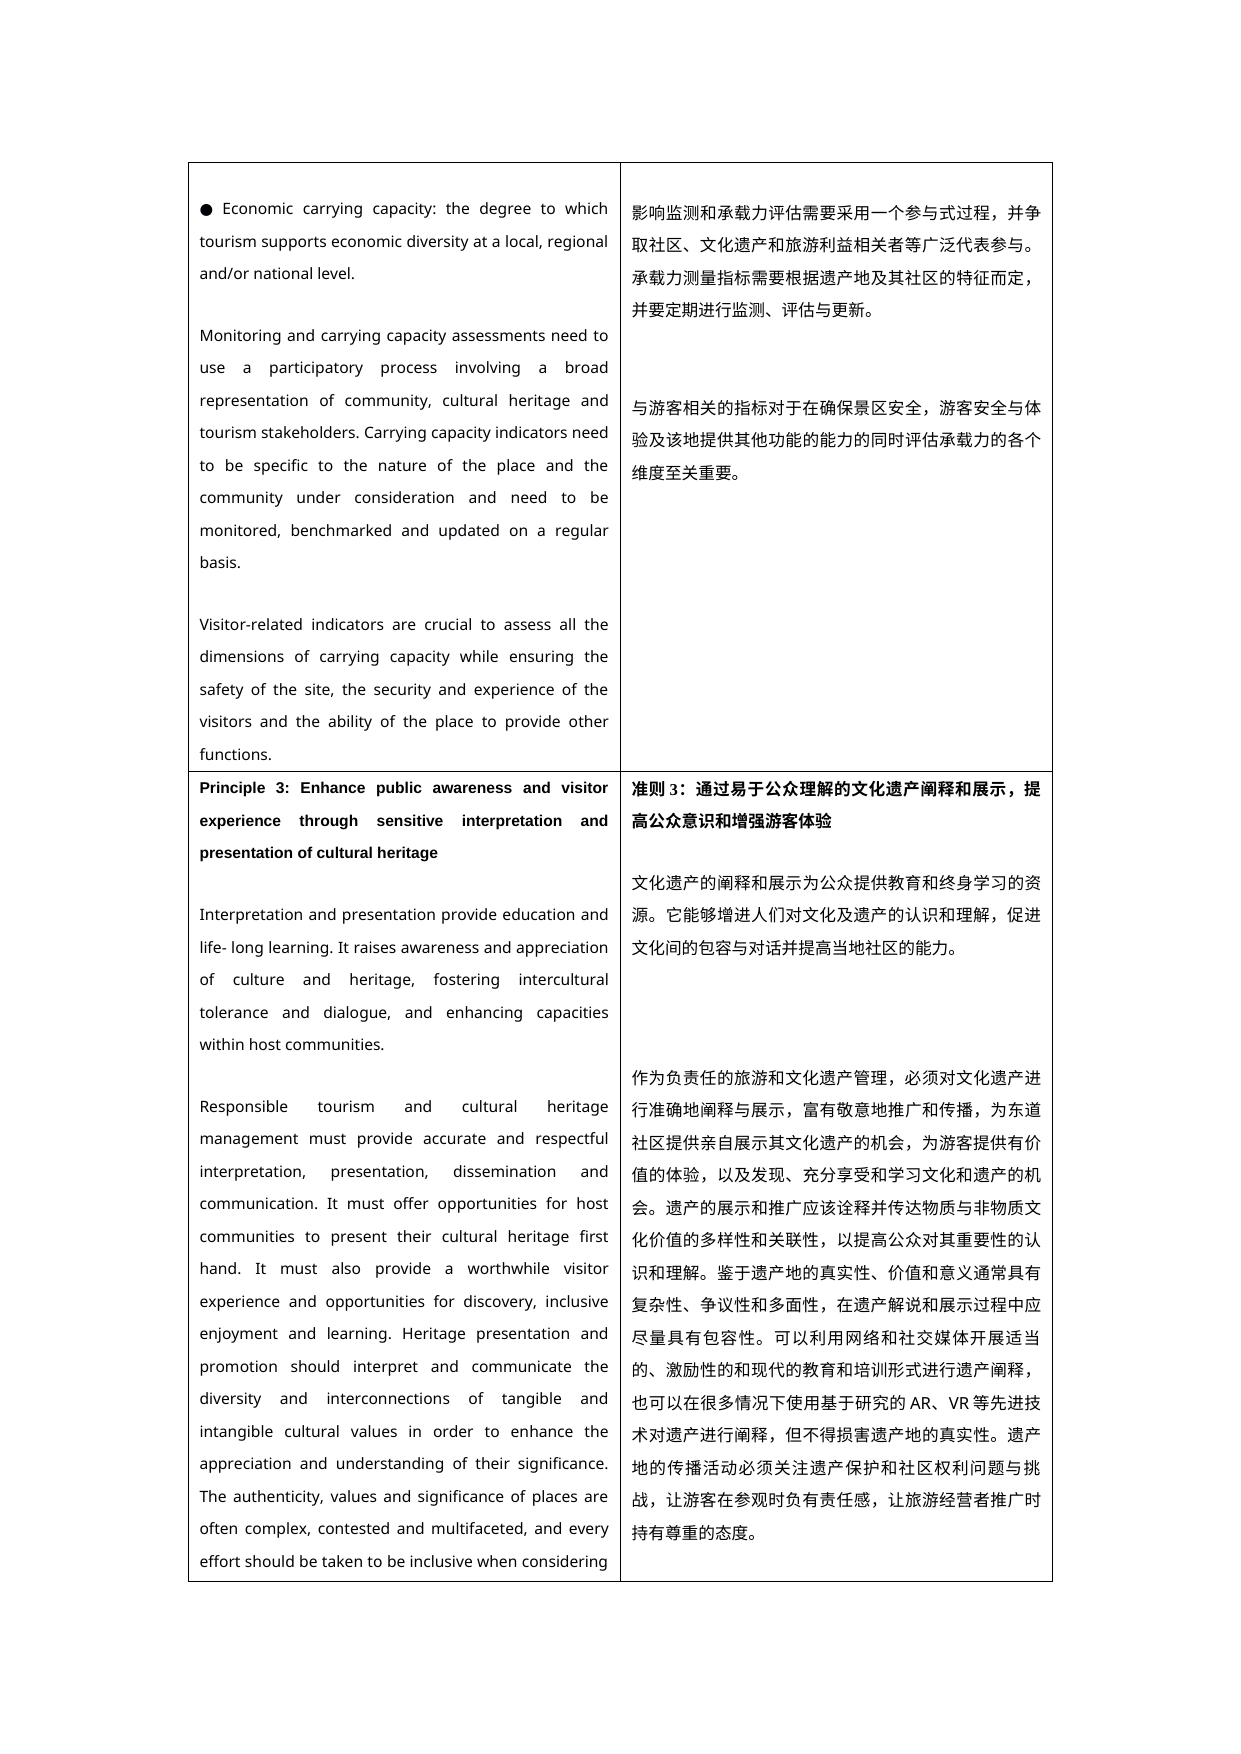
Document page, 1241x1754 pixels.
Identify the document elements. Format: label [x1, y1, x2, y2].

table_cell [189, 163, 620, 771]
table_cell [621, 163, 1052, 771]
table_cell [189, 772, 620, 1581]
table_cell [621, 772, 1052, 1581]
